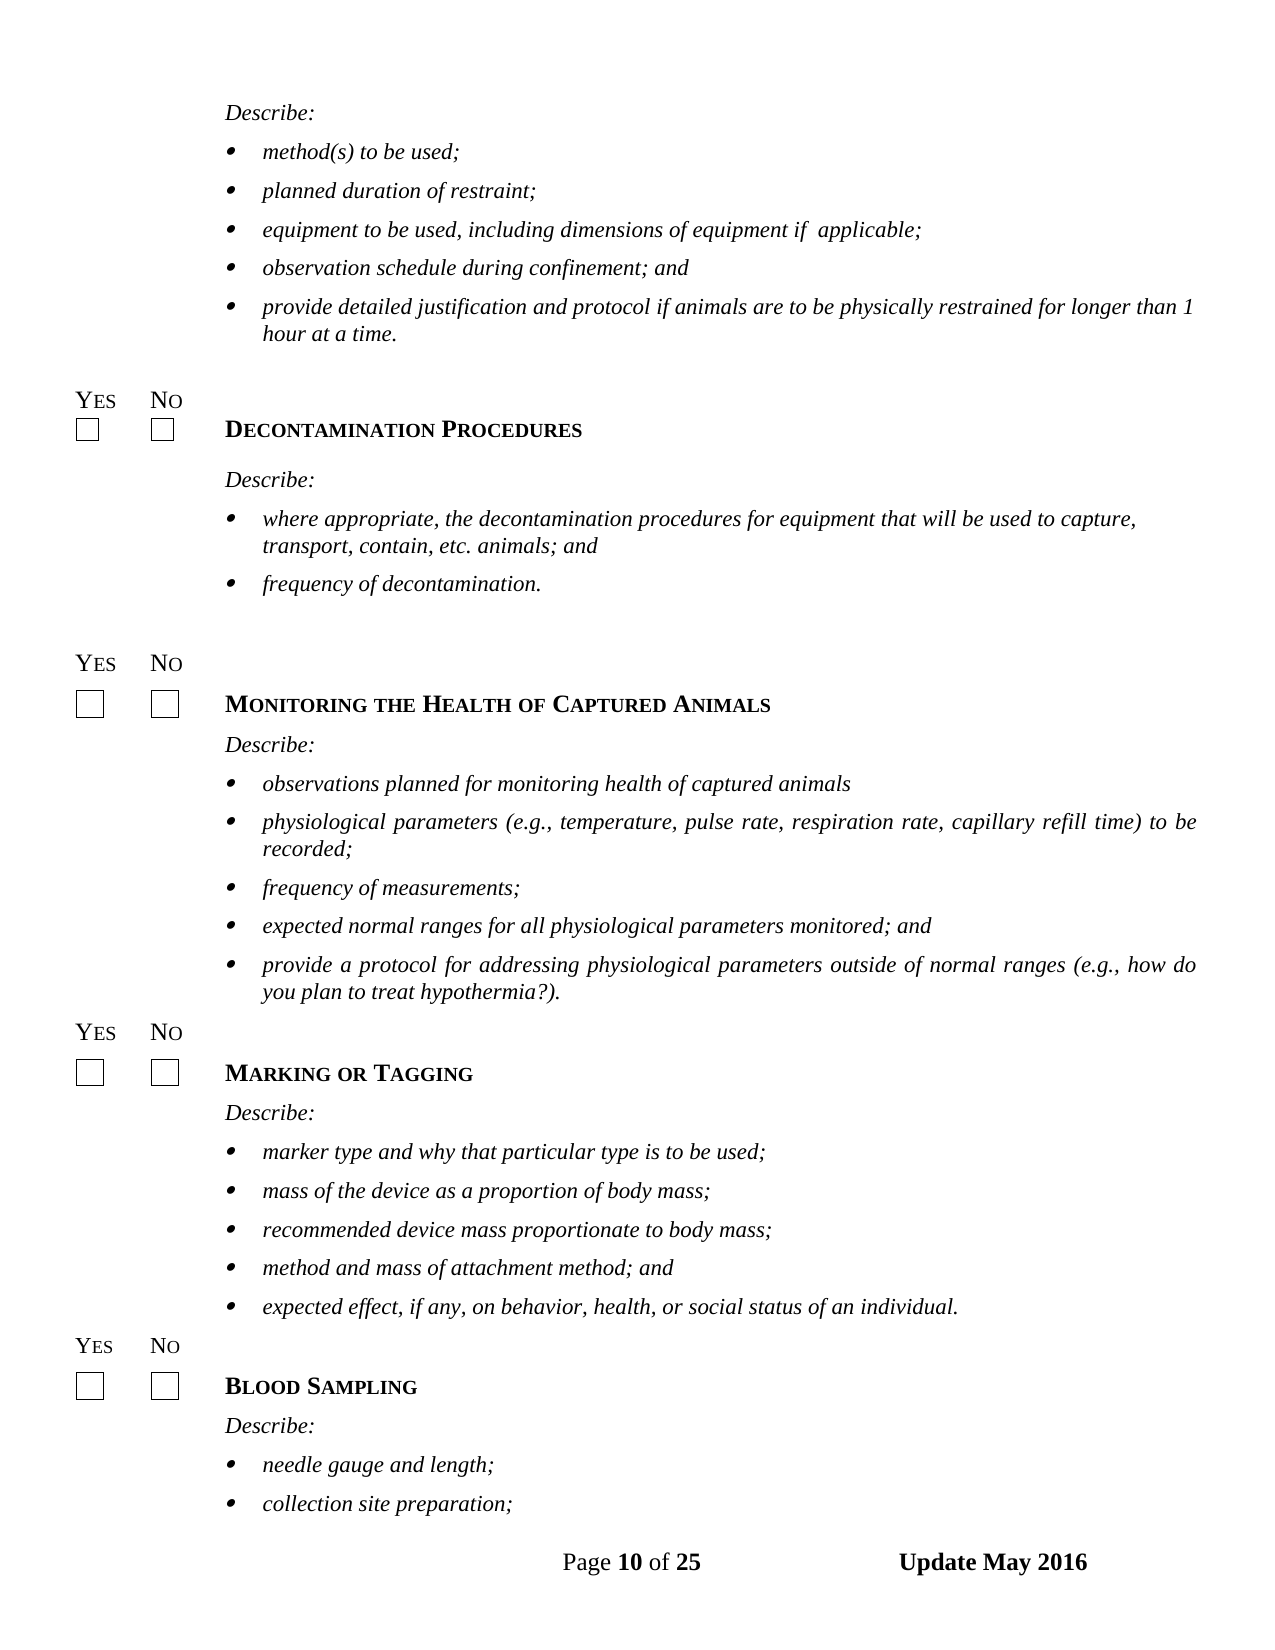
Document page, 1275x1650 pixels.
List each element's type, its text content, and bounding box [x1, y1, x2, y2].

text Marking or Tagging [75, 1058, 1200, 1087]
text Describe: [75, 731, 1200, 757]
list method and mass of attachment method; and [225, 1254, 1200, 1281]
text Yes No [75, 648, 1200, 677]
text Yes No [75, 385, 1200, 414]
list marker type and why that particular type is to be used; [225, 1138, 1200, 1164]
list collection site preparation; [225, 1490, 1200, 1516]
list physiological parameters (e.g., temperature, pulse rate, respiration rate, capillary refill time) to be recorded; [225, 808, 1200, 861]
text Describe: [75, 466, 1200, 493]
list expected effect, if any, on behavior, health, or social status of an individual. [225, 1293, 1200, 1320]
list where appropriate, the decontamination procedures for equipment that will be used to capture, transport, contain, etc. animals; and [225, 505, 1200, 558]
text Monitoring the Health of Captured Animals [75, 689, 1200, 718]
list recommended device mass proportionate to body mass; [225, 1216, 1200, 1242]
text Blood Sampling [75, 1371, 1200, 1400]
list mass of the device as a proportion of body mass; [225, 1177, 1200, 1203]
text Describe: [75, 99, 1200, 125]
text Decontamination Procedures [75, 414, 1200, 442]
text Describe: [75, 1099, 1200, 1125]
text Describe: [75, 1412, 1200, 1439]
list equipment to be used, including dimensions of equipment if applicable; [225, 216, 1200, 242]
list frequency of measurements; [225, 874, 1200, 900]
list method(s) to be used; [225, 138, 1200, 164]
list planned duration of restraint; [225, 177, 1200, 203]
list observation schedule during confinement; and [225, 254, 1200, 281]
list needle gauge and length; [225, 1451, 1200, 1477]
list frequency of decontamination. [225, 571, 1200, 597]
list observations planned for monitoring health of captured animals [225, 769, 1200, 796]
text Yes No [75, 1332, 1200, 1358]
list expected normal ranges for all physiological parameters monitored; and [225, 912, 1200, 939]
list provide detailed justification and protocol if animals are to be physically restrained for longer than 1 hour at a time. [225, 293, 1200, 346]
list provide a protocol for addressing physiological parameters outside of normal ranges (e.g., how do you plan to treat hypothermia?). [225, 951, 1200, 1004]
text Yes No [75, 1017, 1200, 1045]
